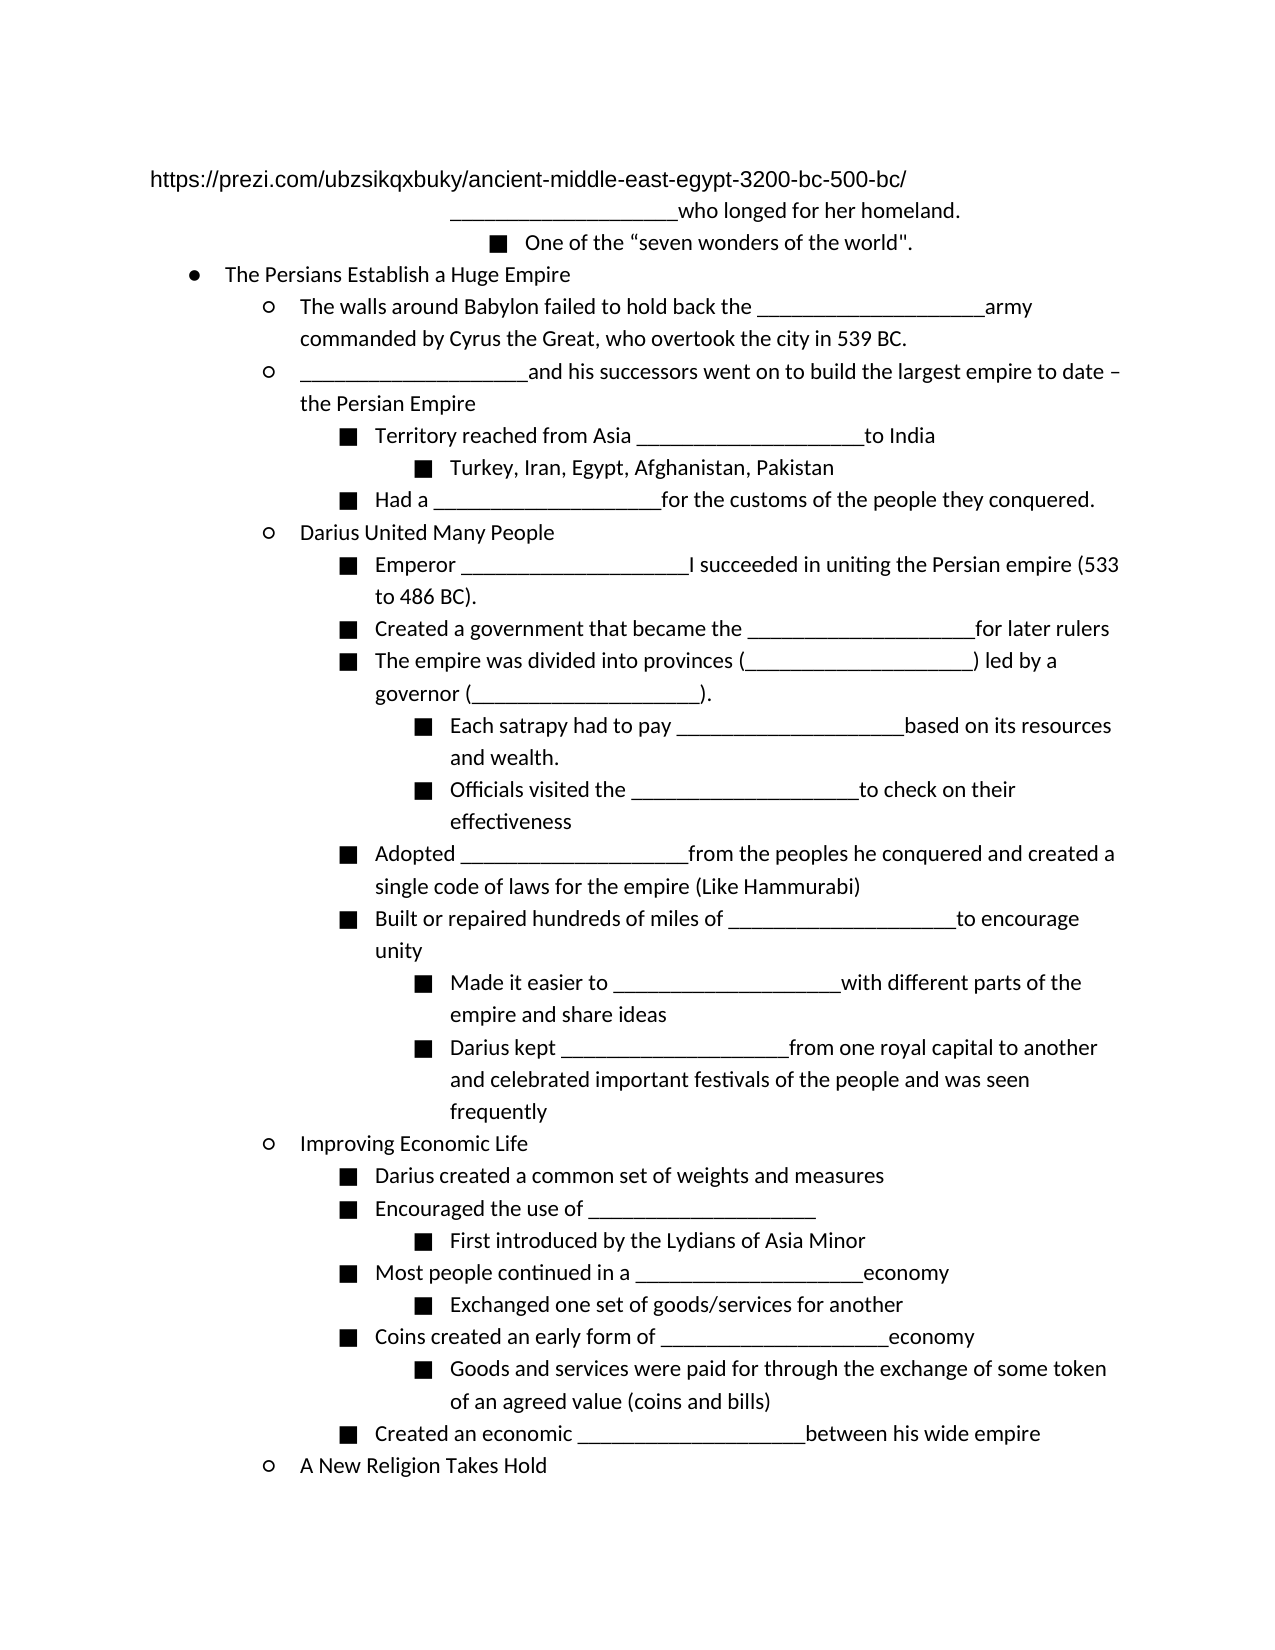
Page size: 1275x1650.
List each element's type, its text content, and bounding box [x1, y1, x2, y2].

list Goods and services were paid for through the exchange of some token of an agreed value (coins and bills) [412, 1354, 1125, 1415]
list Had a ____________________for the customs of the people they conquered. [337, 486, 1125, 513]
list Each satrapy had to pay ____________________based on its resources and wealth. [412, 711, 1125, 771]
list Emperor ____________________I succeeded in uniting the Persian empire (533 to 486 BC). [337, 550, 1125, 610]
list Darius created a common set of weights and measures [337, 1161, 1125, 1189]
list Encouraged the use of ____________________ [337, 1194, 1125, 1222]
list A New Religion Takes Hold [262, 1451, 1125, 1479]
list Made it easier to ____________________with different parts of the empire and share ideas [412, 968, 1125, 1028]
list Coins created an early form of ____________________economy [337, 1322, 1125, 1350]
list Turkey, Iran, Egypt, Afghanistan, Pakistan [412, 453, 1125, 481]
list The walls around Babylon failed to hold back the ____________________army commanded by Cyrus the Great, who overtook the city in 539 BC. [262, 292, 1125, 353]
list Created an economic ____________________between his wide empire [337, 1419, 1125, 1447]
list Built or repaired hundreds of miles of ____________________to encourage unity [337, 904, 1125, 964]
list Officials visited the ____________________to check on their effectiveness [412, 775, 1125, 835]
list Darius United Many People [262, 518, 1125, 546]
list ____________________and his successors went on to build the largest empire to date – the Persian Empire [262, 357, 1125, 417]
list One of the “seven wonders of the world". [487, 228, 1125, 256]
list First introduced by the Lydians of Asia Minor [412, 1226, 1125, 1254]
list Created a government that became the ____________________for later rulers [337, 614, 1125, 642]
list Most people continued in a ____________________economy [337, 1258, 1125, 1286]
list The Persians Establish a Huge Empire [187, 260, 1125, 288]
list Adopted ____________________from the peoples he conquered and created a single code of laws for the empire (Like Hammurabi) [337, 839, 1125, 900]
list Improving Economic Life [262, 1129, 1125, 1157]
list Exchanged one set of goods/services for another [412, 1290, 1125, 1318]
list Territory reached from Asia ____________________to India [337, 421, 1125, 449]
list The empire was divided into provinces (____________________) led by a governor (____________________). [337, 646, 1125, 707]
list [412, 196, 1125, 224]
list Darius kept ____________________from one royal capital to another and celebrated important festivals of the people and was seen frequently [412, 1033, 1125, 1125]
